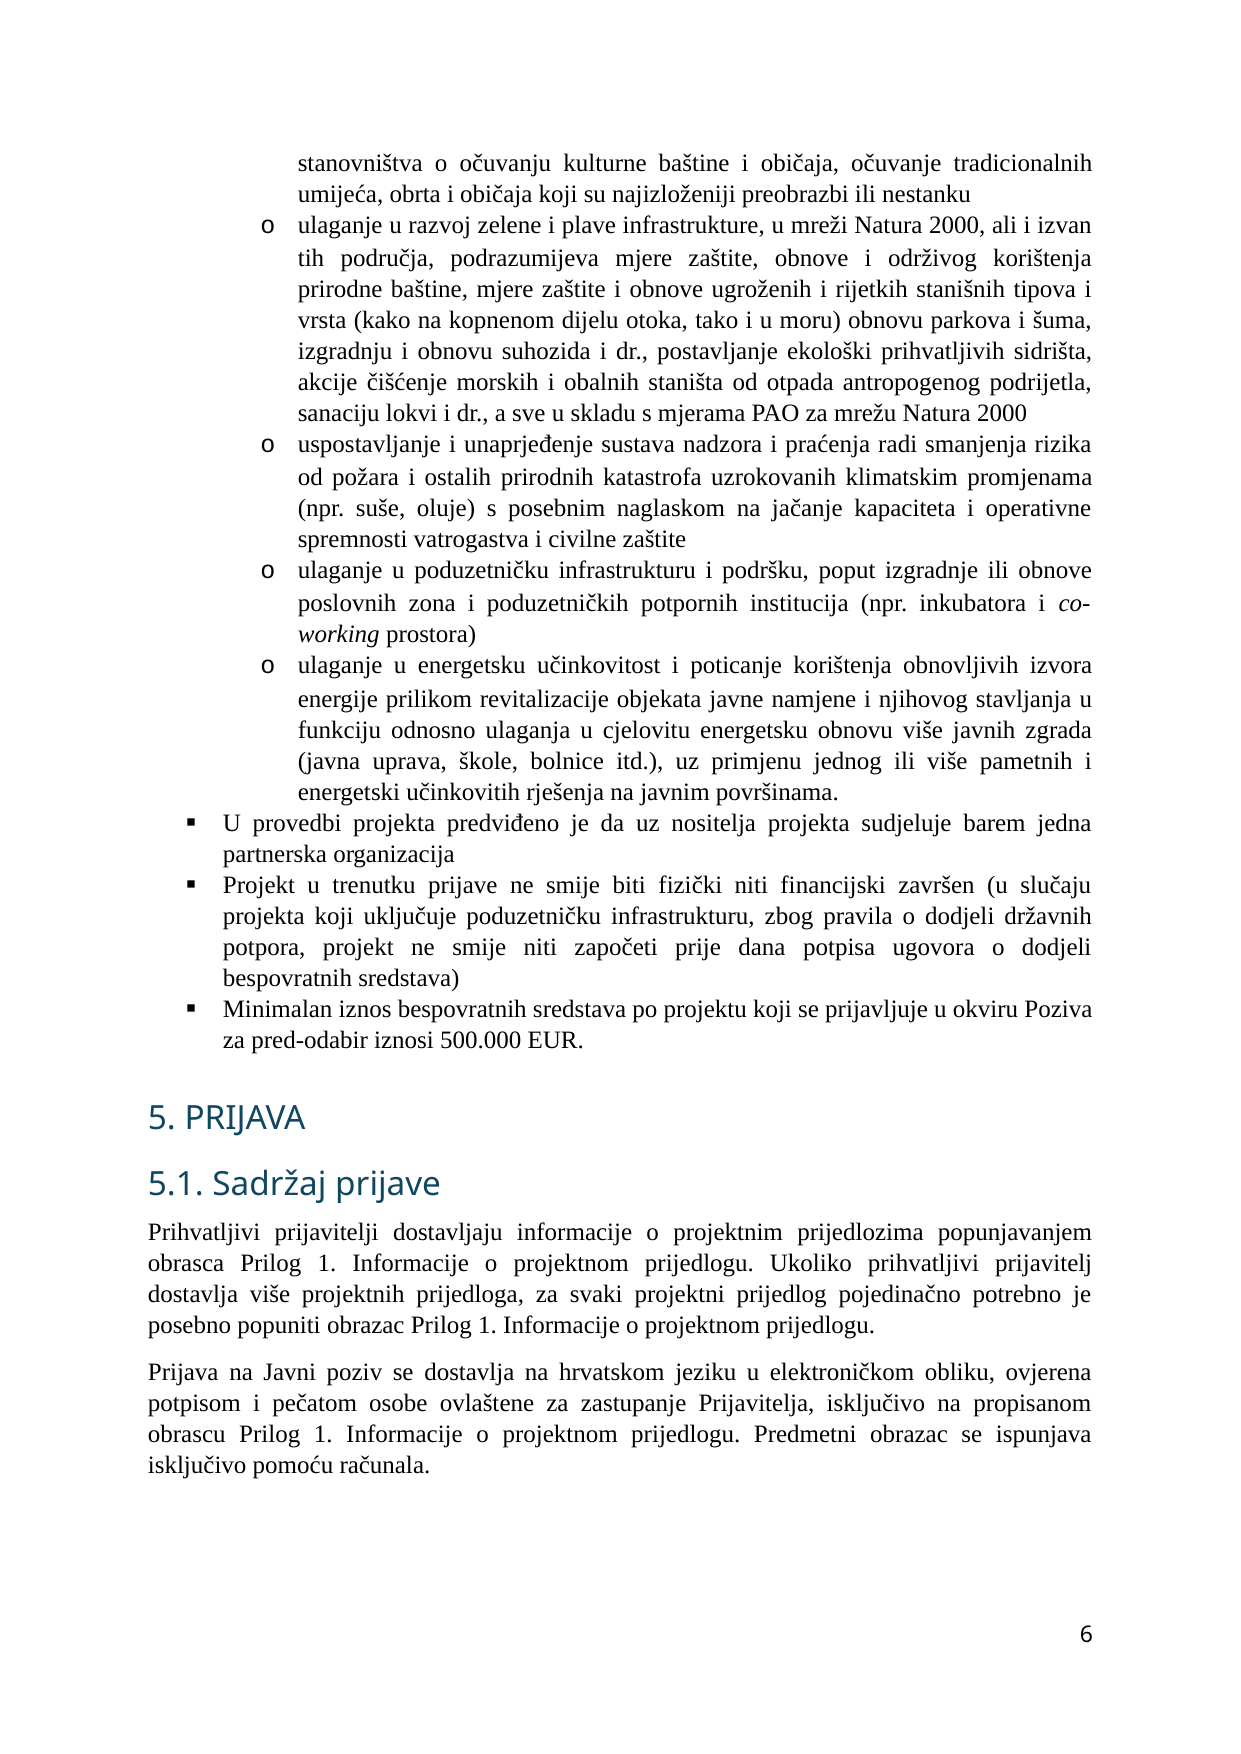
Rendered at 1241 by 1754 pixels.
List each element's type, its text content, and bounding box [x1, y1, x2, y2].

list Minimalan iznos bespovratnih sredstava po projektu koji se prijavljuje u okviru Poziva za pred-odabir iznosi 500.000 EUR. [185, 994, 1093, 1054]
subtitle 5. PRIJAVA [148, 1094, 1093, 1139]
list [260, 148, 1093, 207]
text Prihvatljivi prijavitelji dostavljaju informacije o projektnim prijedlozima popunjavanjem obrasca Prilog 1. Informacije o projektnom prijedlogu. Ukoliko prihvatljivi prijavitelj dostavlja više projektnih prijedloga, za svaki projektni prijedlog pojedinačno potrebno je posebno popuniti obrazac Prilog 1. Informacije o projektnom prijedlogu. [148, 1217, 1093, 1338]
list ulaganje u poduzetničku infrastrukturu i podršku, poput izgradnje ili obnove poslovnih zona i poduzetničkih potpornih institucija (npr. inkubatora i co-working prostora) [260, 555, 1093, 648]
text Prijava na Javni poziv se dostavlja na hrvatskom jeziku u elektroničkom obliku, ovjerena potpisom i pečatom osobe ovlaštene za zastupanje Prijavitelja, isključivo na propisanom obrascu Prilog 1. Informacije o projektnom prijedlogu. Predmetni obrazac se ispunjava isključivo pomoću računala. [148, 1357, 1093, 1479]
list ulaganje u razvoj zelene i plave infrastrukture, u mreži Natura 2000, ali i izvan tih područja, podrazumijeva mjere zaštite, obnove i održivog korištenja prirodne baštine, mjere zaštite i obnove ugroženih i rijetkih stanišnih tipova i vrsta (kako na kopnenom dijelu otoka, tako i u moru) obnovu parkova i šuma, izgradnju i obnovu suhozida i dr., postavljanje ekološki prihvatljivih sidrišta, akcije čišćenje morskih i obalnih staništa od otpada antropogenog podrijetla, sanaciju lokvi i dr., a sve u skladu s mjerama PAO za mrežu Natura 2000 [260, 210, 1093, 427]
list ulaganje u energetsku učinkovitost i poticanje korištenja obnovljivih izvora energije prilikom revitalizacije objekata javne namjene i njihovog stavljanja u funkciju odnosno ulaganja u cjelovitu energetsku obnovu više javnih zgrada (javna uprava, škole, bolnice itd.), uz primjenu jednog ili više pametnih i energetski učinkovitih rješenja na javnim površinama. [260, 651, 1093, 806]
list U provedbi projekta predviđeno je da uz nositelja projekta sudjeluje barem jedna partnerska organizacija [185, 808, 1093, 868]
list Projekt u trenutku prijave ne smije biti fizički niti financijski završen (u slučaju projekta koji uključuje poduzetničku infrastrukturu, zbog pravila o dodjeli državnih potpora, projekt ne smije niti započeti prije dana potpisa ugovora o dodjeli bespovratnih sredstava) [185, 870, 1093, 992]
subtitle 5.1. Sadržaj prijave [148, 1159, 1093, 1205]
list uspostavljanje i unaprjeđenje sustava nadzora i praćenja radi smanjenja rizika od požara i ostalih prirodnih katastrofa uzrokovanih klimatskim promjenama (npr. suše, oluje) s posebnim naglaskom na jačanje kapaciteta i operativne spremnosti vatrogastva i civilne zaštite [260, 429, 1093, 553]
